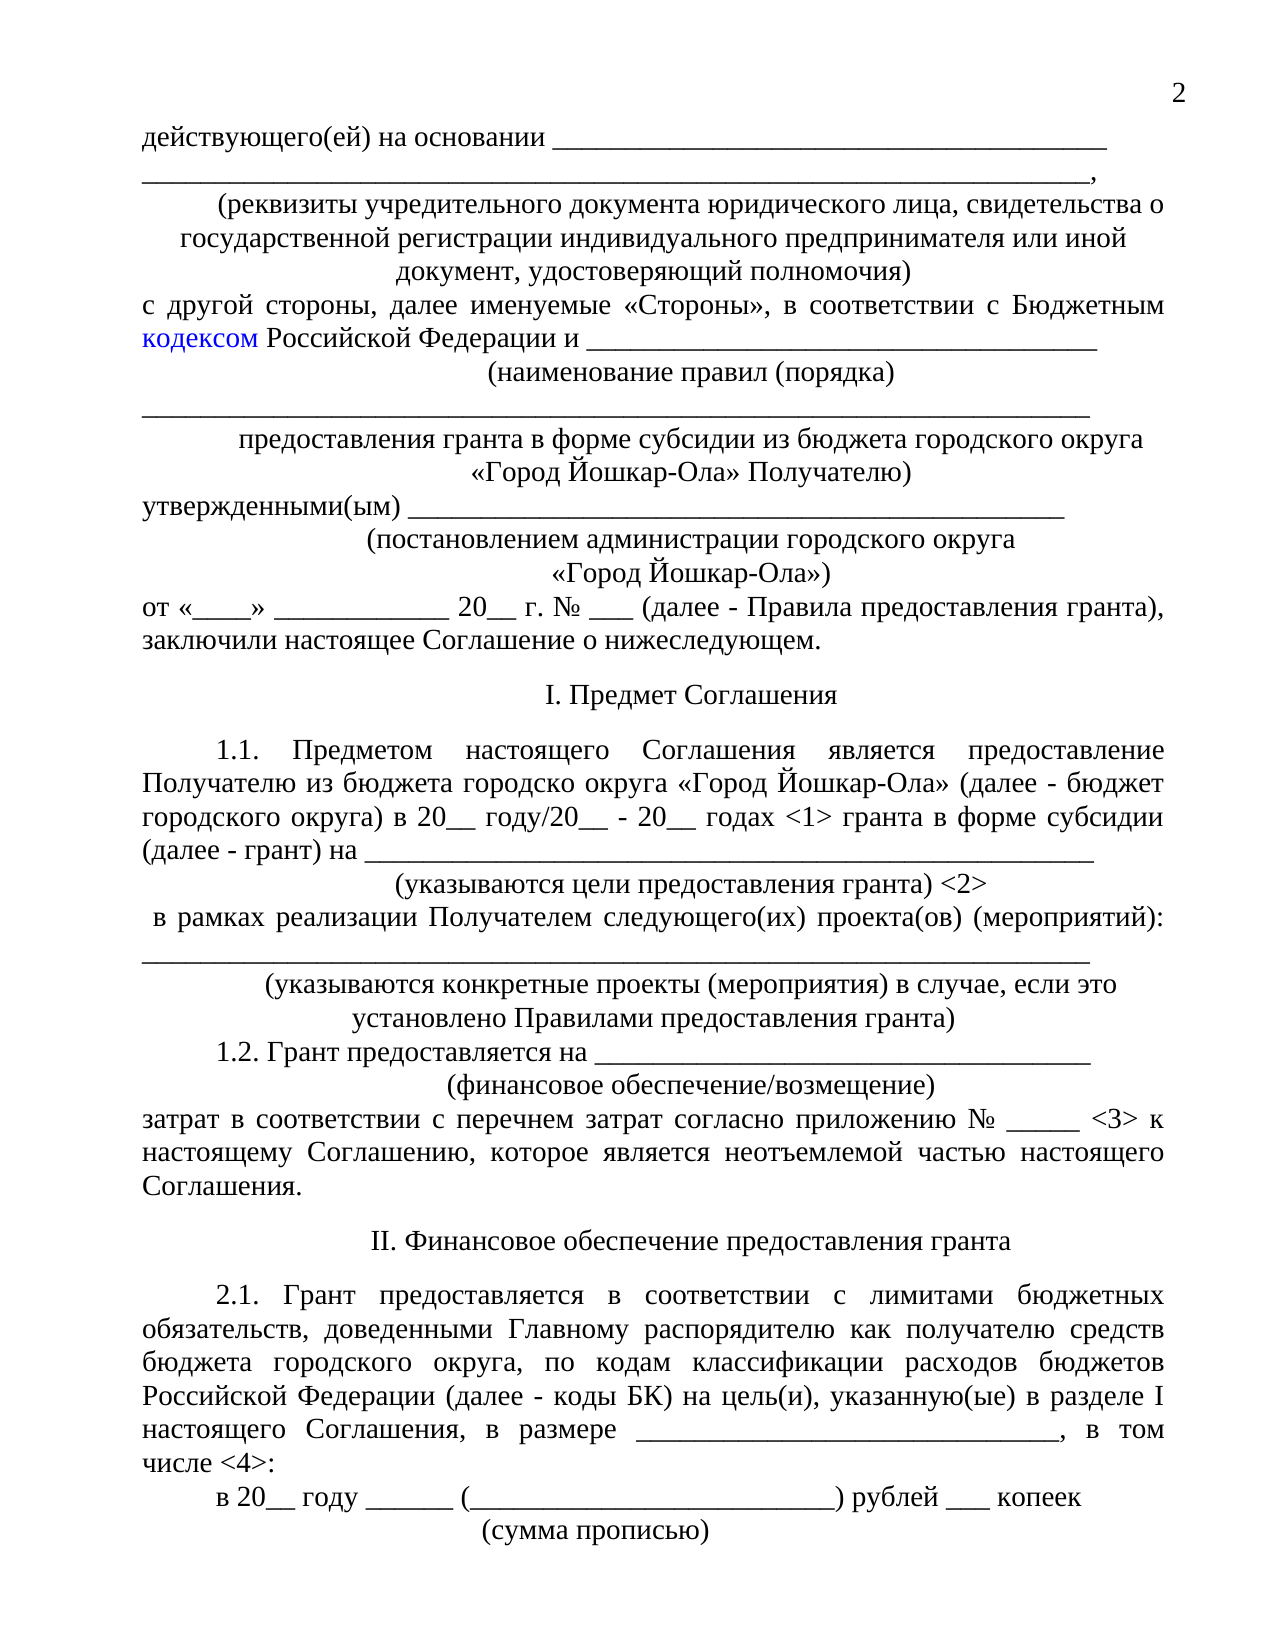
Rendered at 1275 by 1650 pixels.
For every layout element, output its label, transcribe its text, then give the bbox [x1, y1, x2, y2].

table_cell II. Финансовое обеспечение предоставления гранта [135, 1212, 1172, 1267]
table_cell 1.1. Предметом настоящего Соглашения является предоставление Получателю из бюджета городско округа «Город Йошкар-Ола» (далее - бюджет городского округа) в 20__ году/20__ - 20__ годах <1> гранта в форме субсидии (далее - грант) на __________________________________________________ (указываются цели предоставления гранта) <2> в рамках реализации Получателем следующего(их) проекта(ов) (мероприятий): _________________________________________________________________ (указываются конкретные проекты (мероприятия) в случае, если это установлено Правилами предоставления гранта) 1.2. Грант предоставляется на __________________________________ (финансовое обеспечение/возмещение) затрат в соответствии с перечнем затрат согласно приложению № _____ <3> к настоящему Соглашению, которое является неотъемлемой частью настоящего Соглашения. [135, 721, 1172, 1212]
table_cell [135, 1267, 1172, 1556]
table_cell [135, 109, 1172, 666]
table_cell I. Предмет Соглашения [135, 666, 1172, 721]
